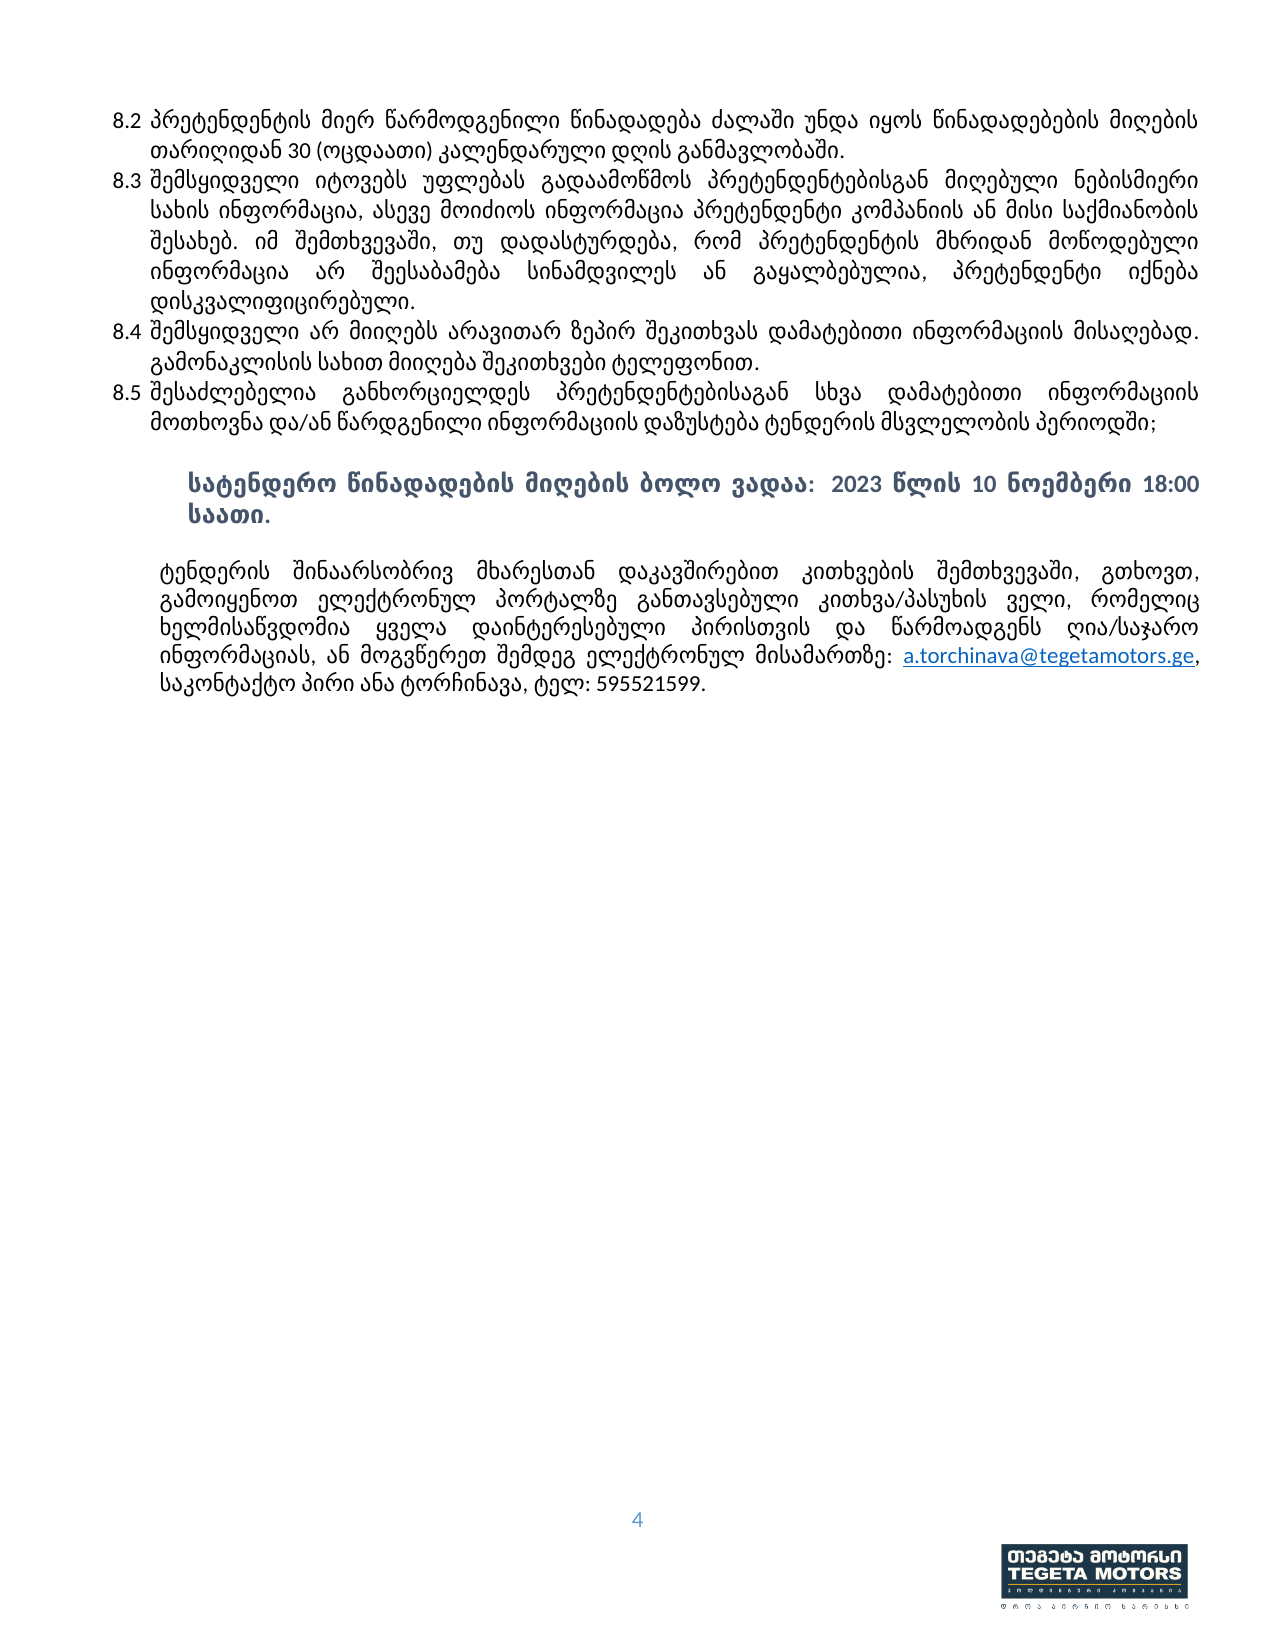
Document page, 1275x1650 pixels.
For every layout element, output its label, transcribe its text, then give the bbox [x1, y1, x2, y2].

list პრეტენდენტის მიერ წარმოდგენილი წინადადება ძალაში უნდა იყოს წინადადებების მიღების თარიღიდან 30 (ოცდაათი) კალენდარული დღის განმავლობაში. [112, 106, 1200, 164]
list შემსყიდველი იტოვებს უფლებას გადაამოწმოს პრეტენდენტებისგან მიღებული ნებისმიერი სახის ინფორმაცია, ასევე მოიძიოს ინფორმაცია პრეტენდენტი კომპანიის ან მისი საქმიანობის შესახებ. იმ შემთხვევაში, თუ დადასტურდება, რომ პრეტენდენტის მხრიდან მოწოდებული ინფორმაცია არ შეესაბამება სინამდვილეს ან გაყალბებულია, პრეტენდენტი იქნება დისკვალიფიცირებული. [112, 166, 1200, 315]
list სატენდერო წინადადების მიღების ბოლო ვადაა: 2023 წლის 10 ნოემბერი 18:00 საათი. [187, 468, 1200, 529]
list შემსყიდველი არ მიიღებს არავითარ ზეპირ შეკითხვას დამატებითი ინფორმაციის მისაღებად. გამონაკლისის სახით მიიღება შეკითხვები ტელეფონით. [112, 317, 1200, 376]
text ტენდერის შინაარსობრივ მხარესთან დაკავშირებით კითხვების შემთხვევაში, გთხოვთ, გამოიყენოთ ელექტრონულ პორტალზე განთავსებული კითხვა/პასუხის ველი, რომელიც ხელმისაწვდომია ყველა დაინტერესებული პირისთვის და წარმოადგენს ღია/საჯარო ინფორმაციას, ან მოგვწერეთ შემდეგ ელექტრონულ მისამართზე: a.torchinava@tegetamotors.ge, საკონტაქტო პირი ანა ტორჩინავა, ტელ: 595521599. [159, 557, 1200, 698]
picture [983, 1533, 1200, 1621]
list შესაძლებელია განხორციელდეს პრეტენდენტებისაგან სხვა დამატებითი ინფორმაციის მოთხოვნა და/ან წარდგენილი ინფორმაციის დაზუსტება ტენდერის მსვლელობის პერიოდში; [112, 378, 1200, 436]
